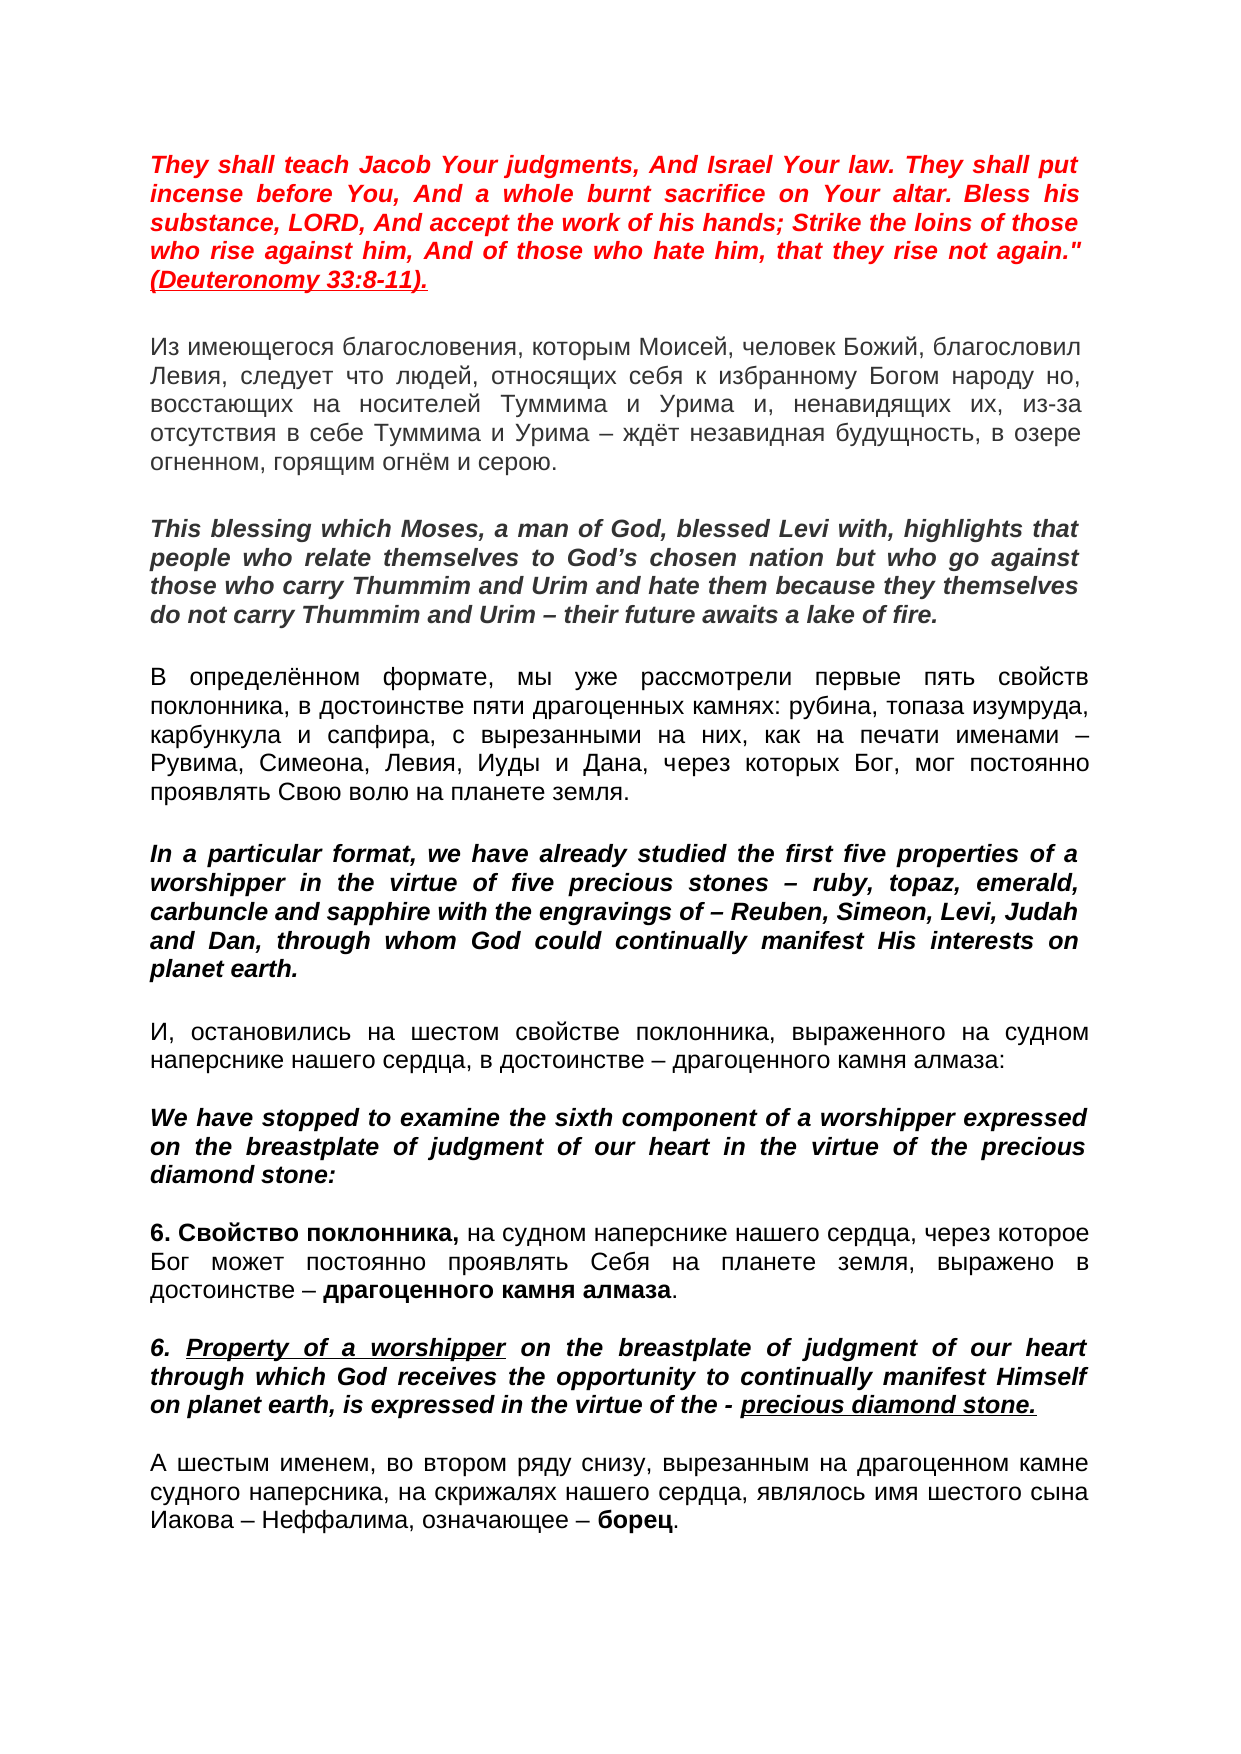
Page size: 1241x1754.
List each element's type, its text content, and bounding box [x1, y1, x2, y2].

text Из имеющегося благословения, которым Моисей, человек Божий, благословил Левия, следует что людей, относящих себя к избранному Богом народу но, восстающих на носителей Туммима и Урима и, ненавидящих их, из-за отсутствия в себе Туммима и Урима – ждёт незавидная будущность, в озере огненном, горящим огнём и серою. [150, 332, 1082, 476]
text This blessing which Moses, a man of God, blessed Levi with, highlights that people who relate themselves to God’s chosen nation but who go against those who carry Thummim and Urim and hate them because they themselves do not carry Thummim and Urim – their future awaits a lake of fire. [150, 514, 1082, 629]
text В определённом формате, мы уже рассмотрели первые пять свойств поклонника, в достоинстве пяти драгоценных камнях: рубина, топаза изумруда, карбункула и сапфира, с вырезанными на них, как на печати именами – Рувима, Симеона, Левия, Иуды и Дана, через которых Бог, мог постоянно проявлять Свою волю на планете земля. [150, 662, 1090, 806]
text They shall teach Jacob Your judgments, And Israel Your law. They shall put incense before You, And a whole burnt sacrifice on Your altar. Bless his substance, LORD, And accept the work of his hands; Strike the loins of those who rise against him, And of those who hate him, that they rise not again." (Deuteronomy 33:8-11). [150, 150, 1082, 294]
text In a particular format, we have already studied the first five properties of a worshipper in the virtue of five precious stones – ruby, topaz, emerald, carbuncle and sapphire with the engravings of – Reuben, Simeon, Levi, Judah and Dan, through whom God could continually manifest His interests on planet earth. [150, 839, 1082, 983]
text А шестым именем, во втором ряду снизу, вырезанным на драгоценном камне судного наперсника, на скрижалях нашего сердца, являлось имя шестого сына Иакова – Неффалима, означающее – борец. [150, 1448, 1090, 1534]
text 6. Property of a worshipper on the breastplate of judgment of our heart through which God receives the opportunity to continually manifest Himself on planet earth, is expressed in the virtue of the - precious diamond stone. [150, 1333, 1090, 1419]
text 6. Свойство поклонника, на судном наперснике нашего сердца, через которое Бог может постоянно проявлять Себя на планете земля, выражено в достоинстве – драгоценного камня алмаза. [150, 1218, 1090, 1304]
text И, остановились на шестом свойстве поклонника, выраженного на судном наперснике нашего сердца, в достоинстве – драгоценного камня алмаза: [150, 1017, 1090, 1074]
text We have stopped to examine the sixth component of a worshipper expressed on the breastplate of judgment of our heart in the virtue of the precious diamond stone: [150, 1103, 1090, 1189]
